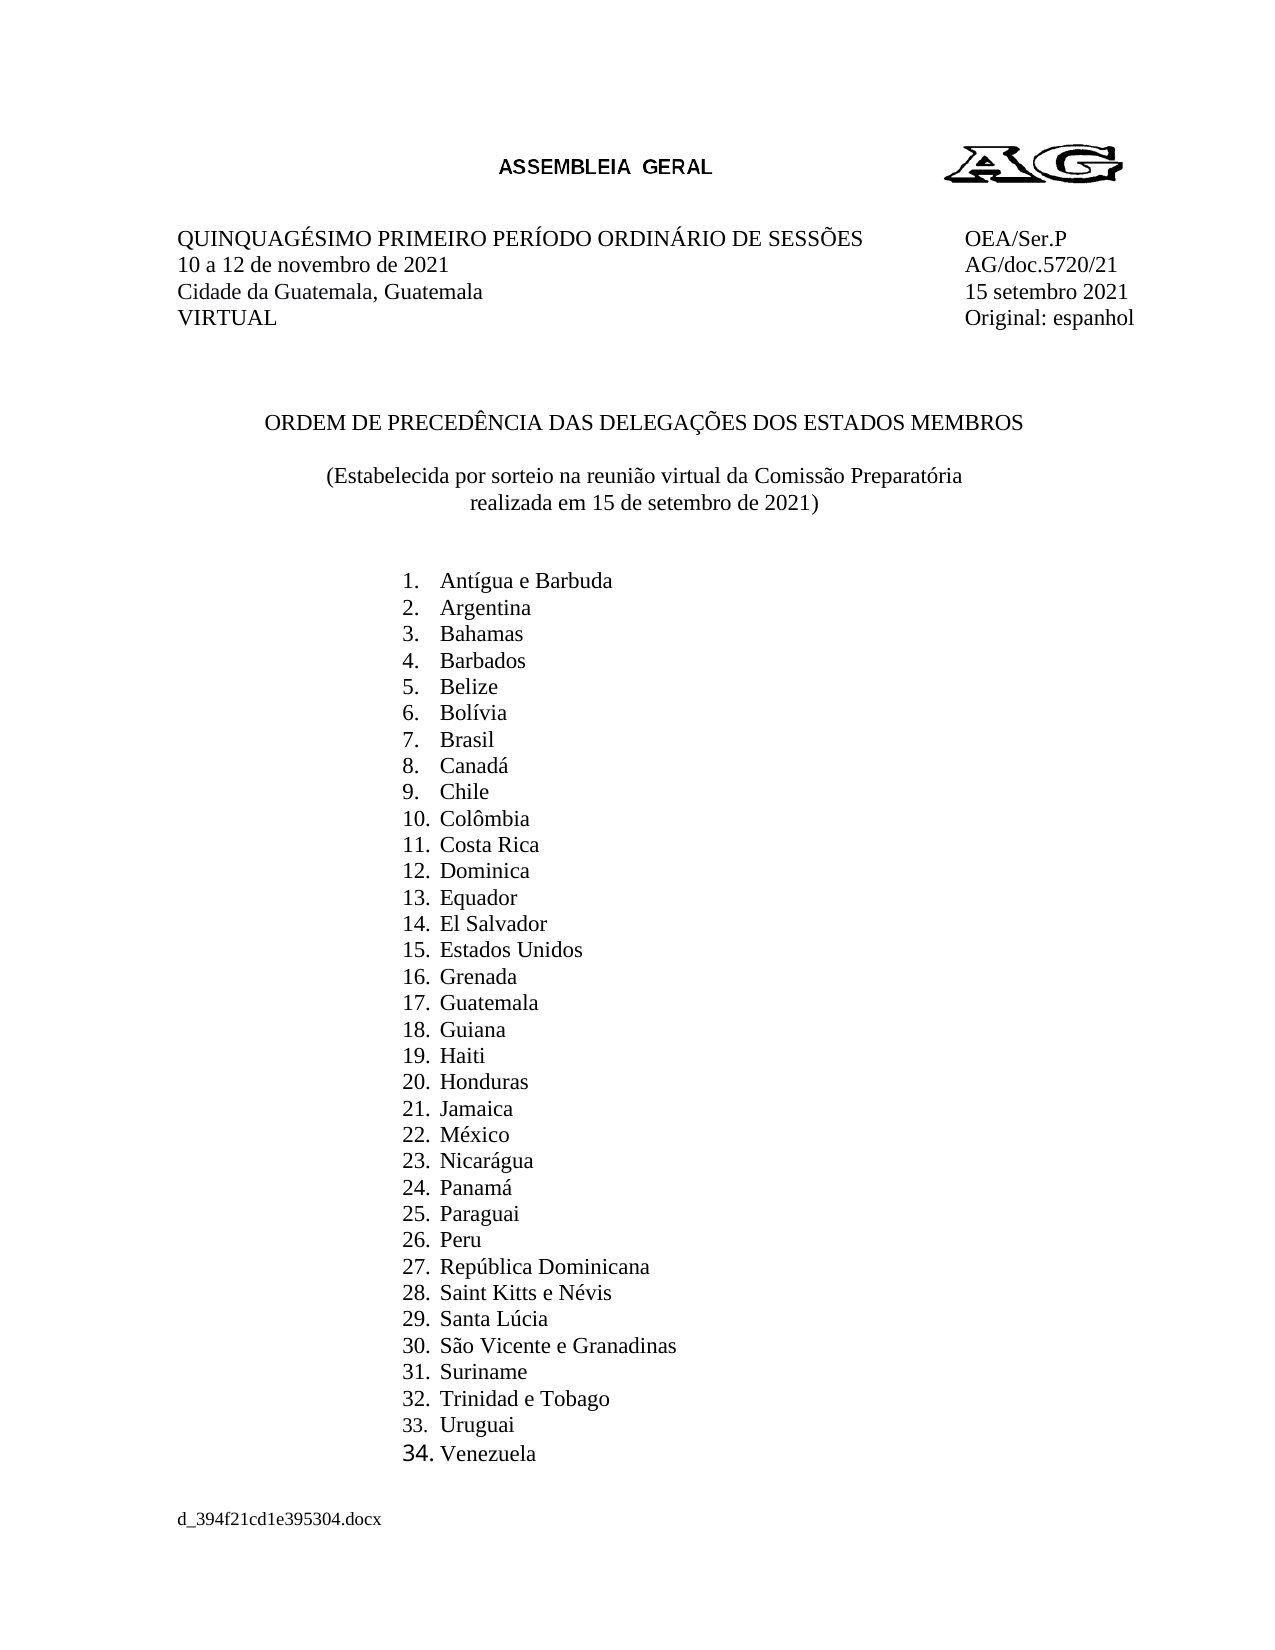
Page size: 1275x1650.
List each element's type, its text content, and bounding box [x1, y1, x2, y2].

list Belize [402, 673, 1114, 699]
list Venezuela [402, 1437, 1114, 1468]
list Argentina [402, 594, 1114, 620]
list Suriname [402, 1358, 1114, 1384]
list Canadá [402, 752, 1114, 778]
list República Dominicana [402, 1253, 1114, 1279]
list Guiana [402, 1016, 1114, 1042]
list Chile [402, 778, 1114, 805]
text 10 a 12 de novembro de 2021 AG/doc.5720/21 [177, 251, 1264, 278]
list Santa Lúcia [402, 1306, 1114, 1332]
list Estados Unidos [402, 937, 1114, 963]
list Saint Kitts e Névis [402, 1279, 1114, 1306]
list El Salvador [402, 910, 1114, 937]
list Nicarágua [402, 1147, 1114, 1174]
list Dominica [402, 857, 1114, 884]
list Honduras [402, 1068, 1114, 1095]
text ORDEM DE PRECEDÊNCIA DAS DELEGAÇÕES DOS ESTADOS MEMBROS [177, 409, 1111, 436]
list Costa Rica [402, 831, 1114, 857]
list Equador [402, 884, 1114, 910]
list Panamá [402, 1174, 1114, 1200]
list Peru [402, 1226, 1114, 1253]
list Colômbia [402, 805, 1114, 831]
list Haiti [402, 1042, 1114, 1068]
list Grenada [402, 963, 1114, 989]
text realizada em 15 de setembro de 2021) [177, 488, 1111, 515]
text Cidade da Guatemala, Guatemala 15 setembro 2021 [177, 278, 1227, 304]
text QUINQUAGÉSIMO PRIMEIRO PERÍODO ORDINÁRIO DE SESSÕES OEA/Ser.P [177, 225, 1227, 251]
list México [402, 1121, 1114, 1147]
list Trinidad e Tobago [402, 1384, 1114, 1411]
list São Vicente e Granadinas [402, 1332, 1114, 1358]
list Bolívia [402, 699, 1114, 726]
list Antígua e Barbuda [402, 568, 1114, 594]
list Bahamas [402, 620, 1114, 647]
list Paraguai [402, 1200, 1114, 1226]
text VIRTUAL Original: espanhol [177, 304, 1227, 330]
list Barbados [402, 647, 1114, 673]
list Brasil [402, 726, 1114, 752]
list Jamaica [402, 1095, 1114, 1121]
list Guatemala [402, 989, 1114, 1016]
text (Estabelecida por sorteio na reunião virtual da Comissão Preparatória [177, 462, 1111, 488]
list Uruguai [402, 1411, 1114, 1437]
